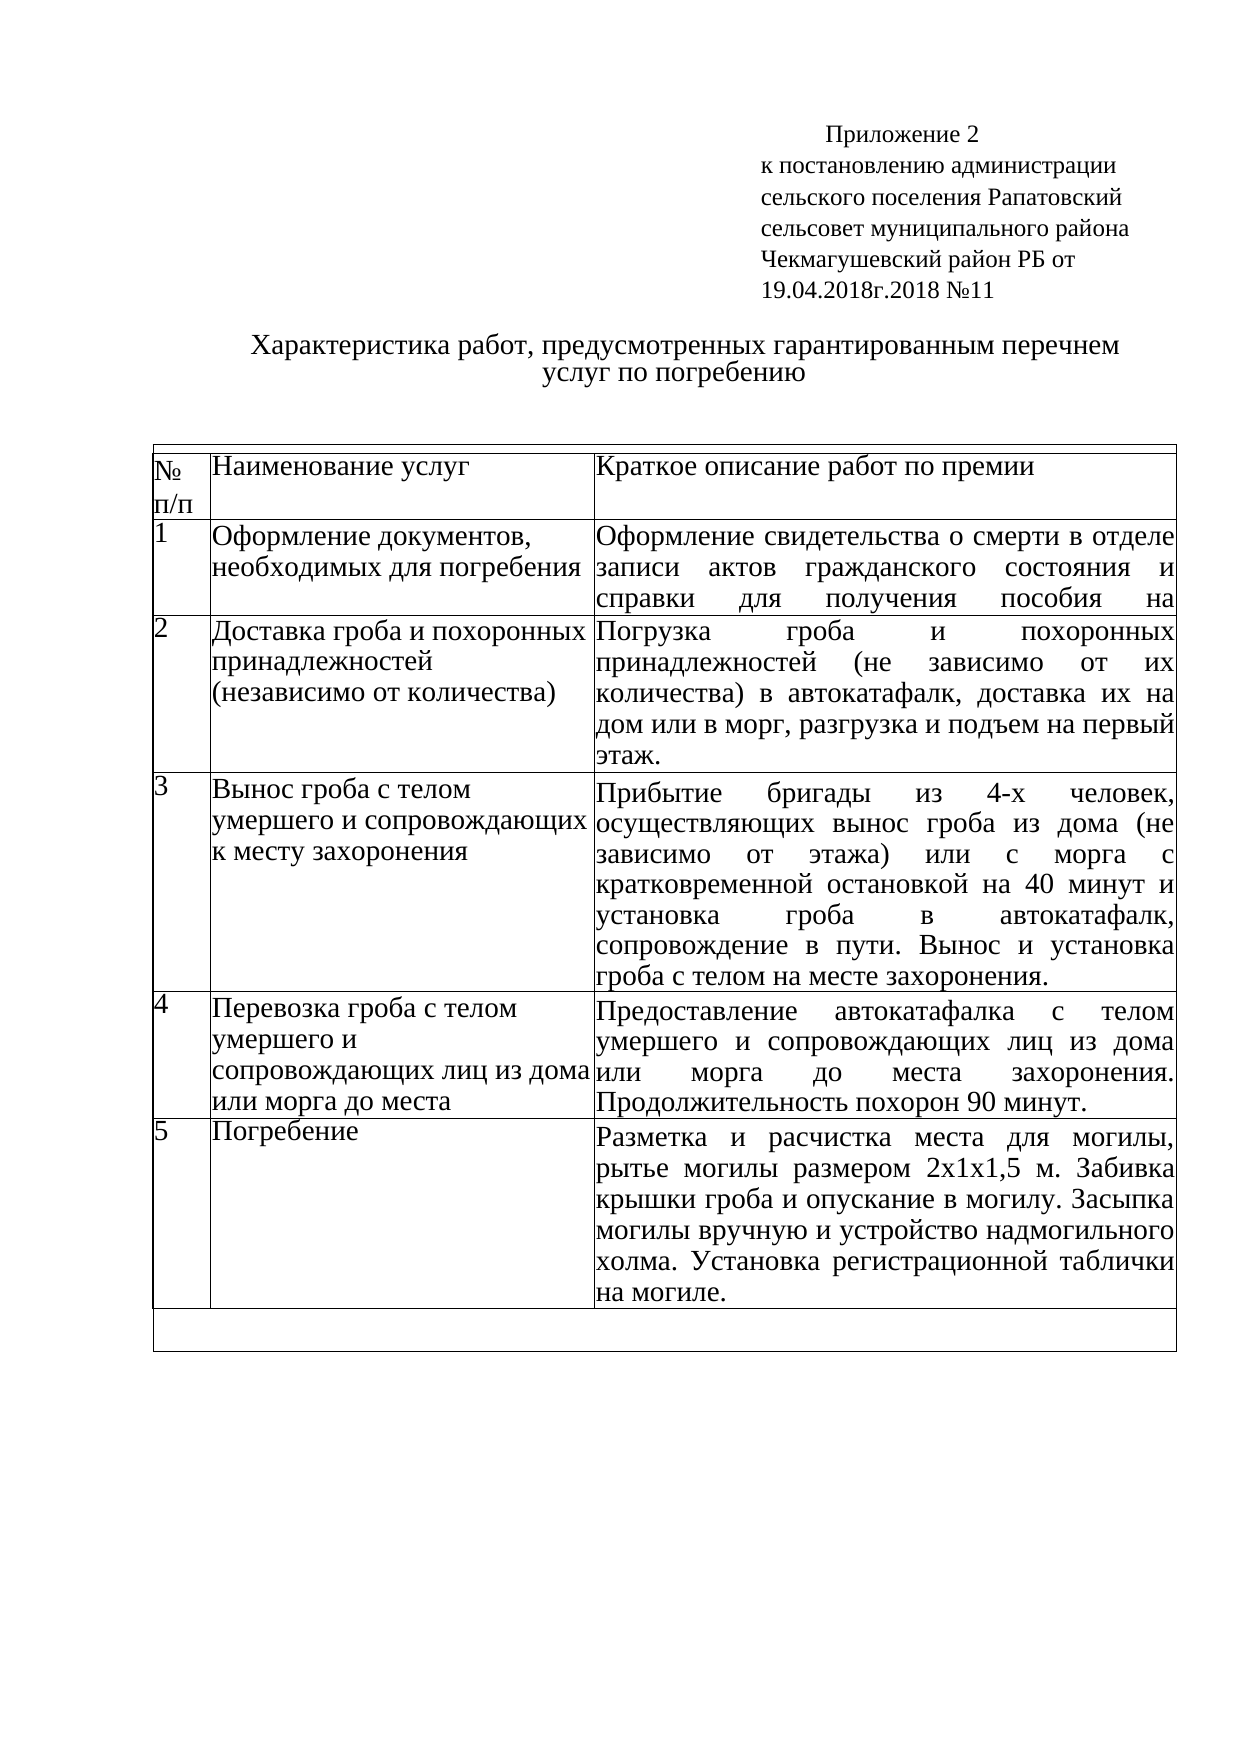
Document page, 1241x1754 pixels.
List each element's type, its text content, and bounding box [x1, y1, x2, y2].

table_header Наименование услуг [211, 454, 594, 519]
table_cell Погрузка гроба и похоронных принадлежностей (не зависимо от их количества) в автокатафалк, доставка их на дом или в морг, разгрузка и подъем на первый этаж. Продолжительность доставки 40 минут. [595, 616, 1176, 772]
table_cell Вынос гроба с телом умершего и сопровождающих к месту захоронения [211, 773, 594, 991]
text Характеристика работ, предусмотренных гарантированным перечнем [177, 332, 1129, 359]
table_header № п/п [154, 454, 210, 519]
text Приложение 2 [825, 118, 1152, 149]
table_cell Оформление свидетельства о смерти в отделе записи актов гражданского состояния и справки для получения пособия на погребение [595, 520, 1176, 615]
table_cell 2 [154, 616, 210, 772]
table_cell Оформление документов, необходимых для погребения [211, 520, 594, 615]
table_cell 1 [154, 520, 210, 615]
table_cell 4 [154, 992, 210, 1118]
text к постановлению администрации сельского поселения Рапатовский сельсовет муниципального района Чекмагушевский район РБ от 19.04.2018г.2018 №11 [761, 149, 1152, 304]
table_cell 3 [154, 773, 210, 991]
table_cell Перевозка гроба с телом умершего и сопровождающих лиц из дома или морга до места захоронения [211, 992, 594, 1118]
table_cell Прибытие бригады из 4-х человек, осуществляющих вынос гроба из дома (не зависимо от этажа) или с морга с кратковременной остановкой на 40 минут и установка гроба в автокатафалк, сопровождение в пути. Вынос и установка гроба с телом на месте захоронения. [595, 773, 1176, 991]
table_cell Доставка гроба и похоронных принадлежностей (независимо от количества) [211, 616, 594, 772]
table_header Краткое описание работ по премии [595, 454, 1176, 519]
table_cell 5 [154, 1119, 210, 1308]
table_cell Погребение [211, 1119, 594, 1308]
table_cell Разметка и расчистка места для могилы, рытье могилы размером 2x1x1,5 м. Забивка крышки гроба и опускание в могилу. Засыпка могилы вручную и устройство надмогильного холма. Установка регистрационной таблички на могиле. [595, 1119, 1176, 1308]
table_cell Предоставление автокатафалка с телом умершего и сопровождающих лиц из дома или морга до места захоронения. Продолжительность похорон 90 минут. [595, 992, 1176, 1118]
text услуг по погребению [177, 359, 1152, 387]
